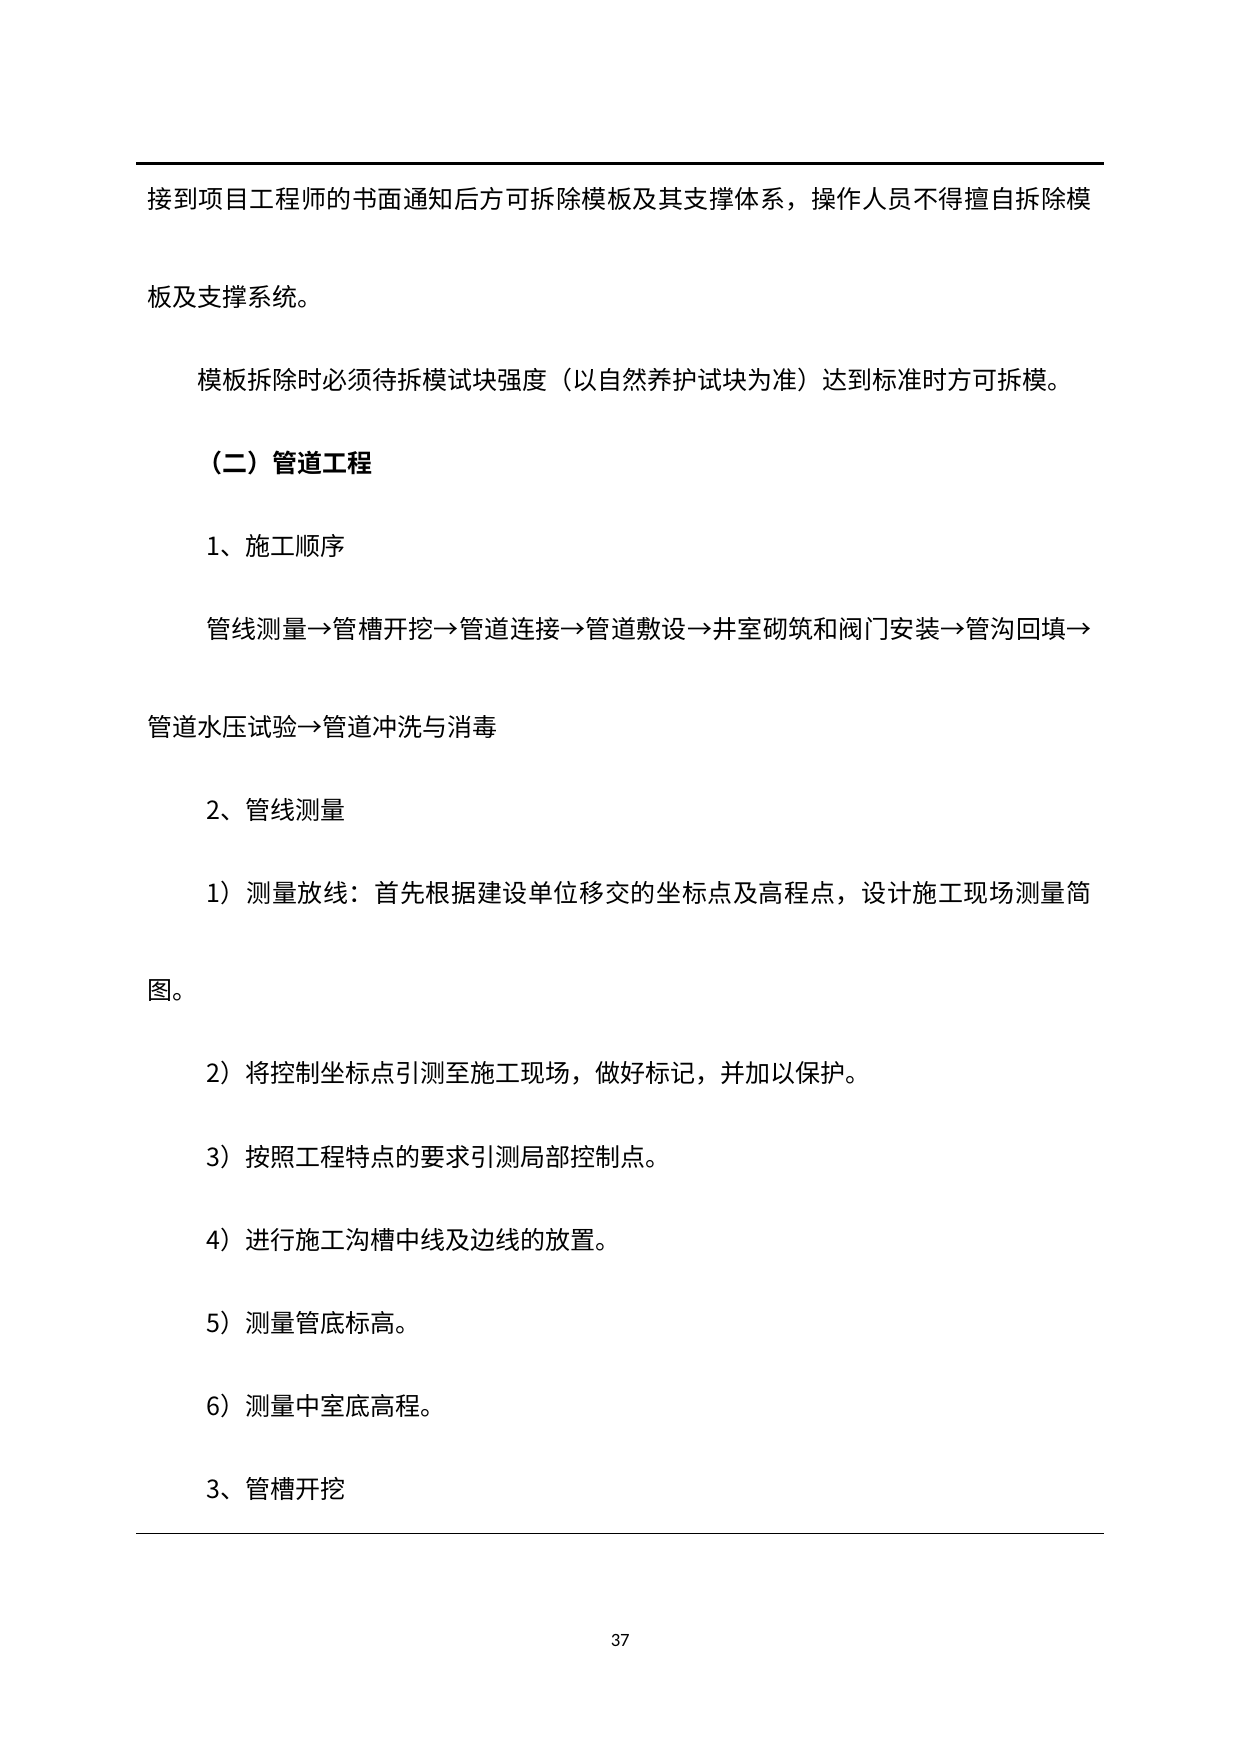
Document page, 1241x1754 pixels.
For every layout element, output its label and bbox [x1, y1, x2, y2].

table_cell [136, 165, 1104, 1533]
